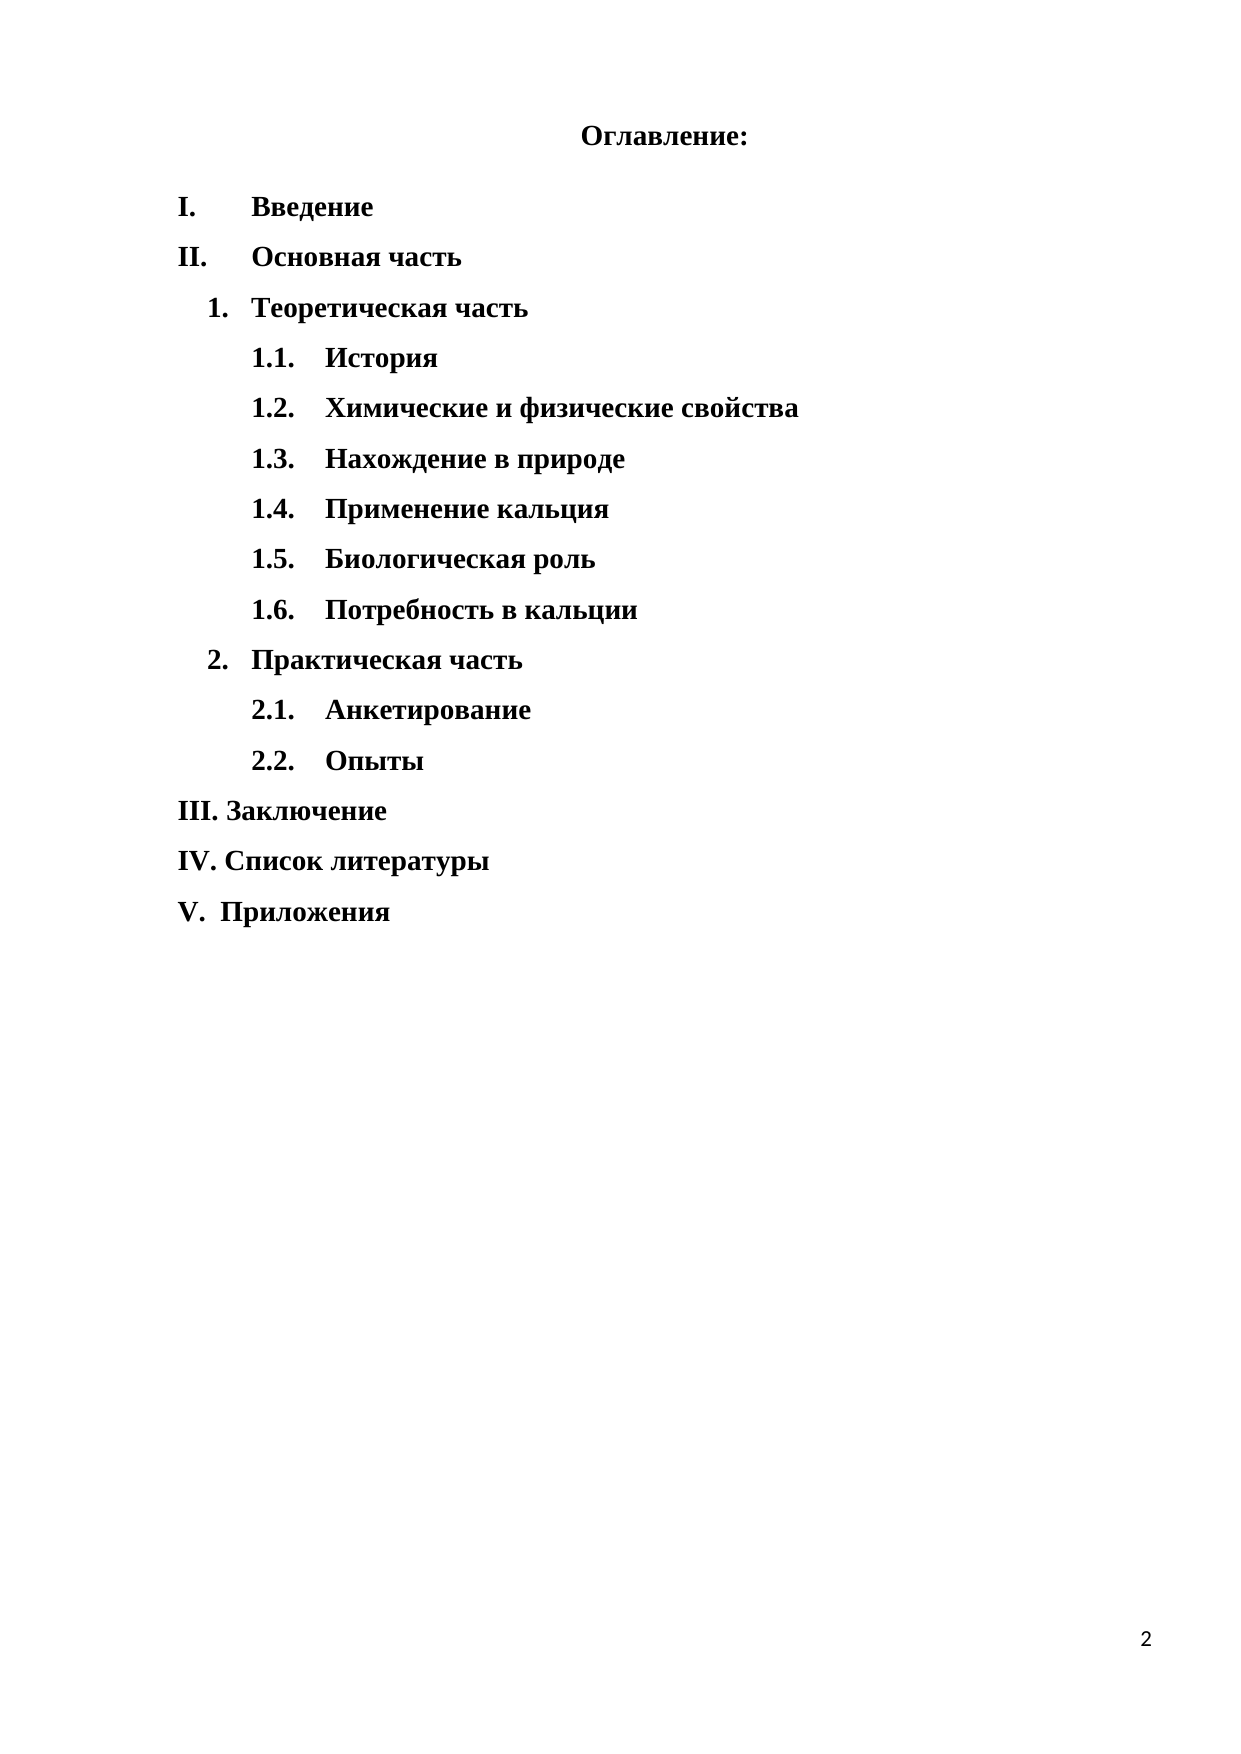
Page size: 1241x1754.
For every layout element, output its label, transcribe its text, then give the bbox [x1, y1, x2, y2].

list Основная часть [177, 239, 1152, 273]
text V. Приложения [177, 894, 1152, 927]
list Химические и физические свойства [177, 391, 1152, 424]
list Введение [177, 189, 1152, 223]
text III. Заключение [177, 793, 1152, 827]
list Теоретическая часть [177, 290, 1152, 323]
list Опыты [177, 743, 1152, 776]
list История [177, 340, 1152, 374]
list Биологическая роль [177, 541, 1152, 575]
list Потребность в кальции [177, 592, 1152, 625]
text Оглавление: [177, 118, 1152, 152]
list Анкетирование [177, 692, 1152, 726]
text IV. Список литературы [177, 843, 1152, 877]
list Нахождение в природе [177, 441, 1152, 474]
list Применение кальция [177, 491, 1152, 525]
list Практическая часть [177, 642, 1152, 676]
